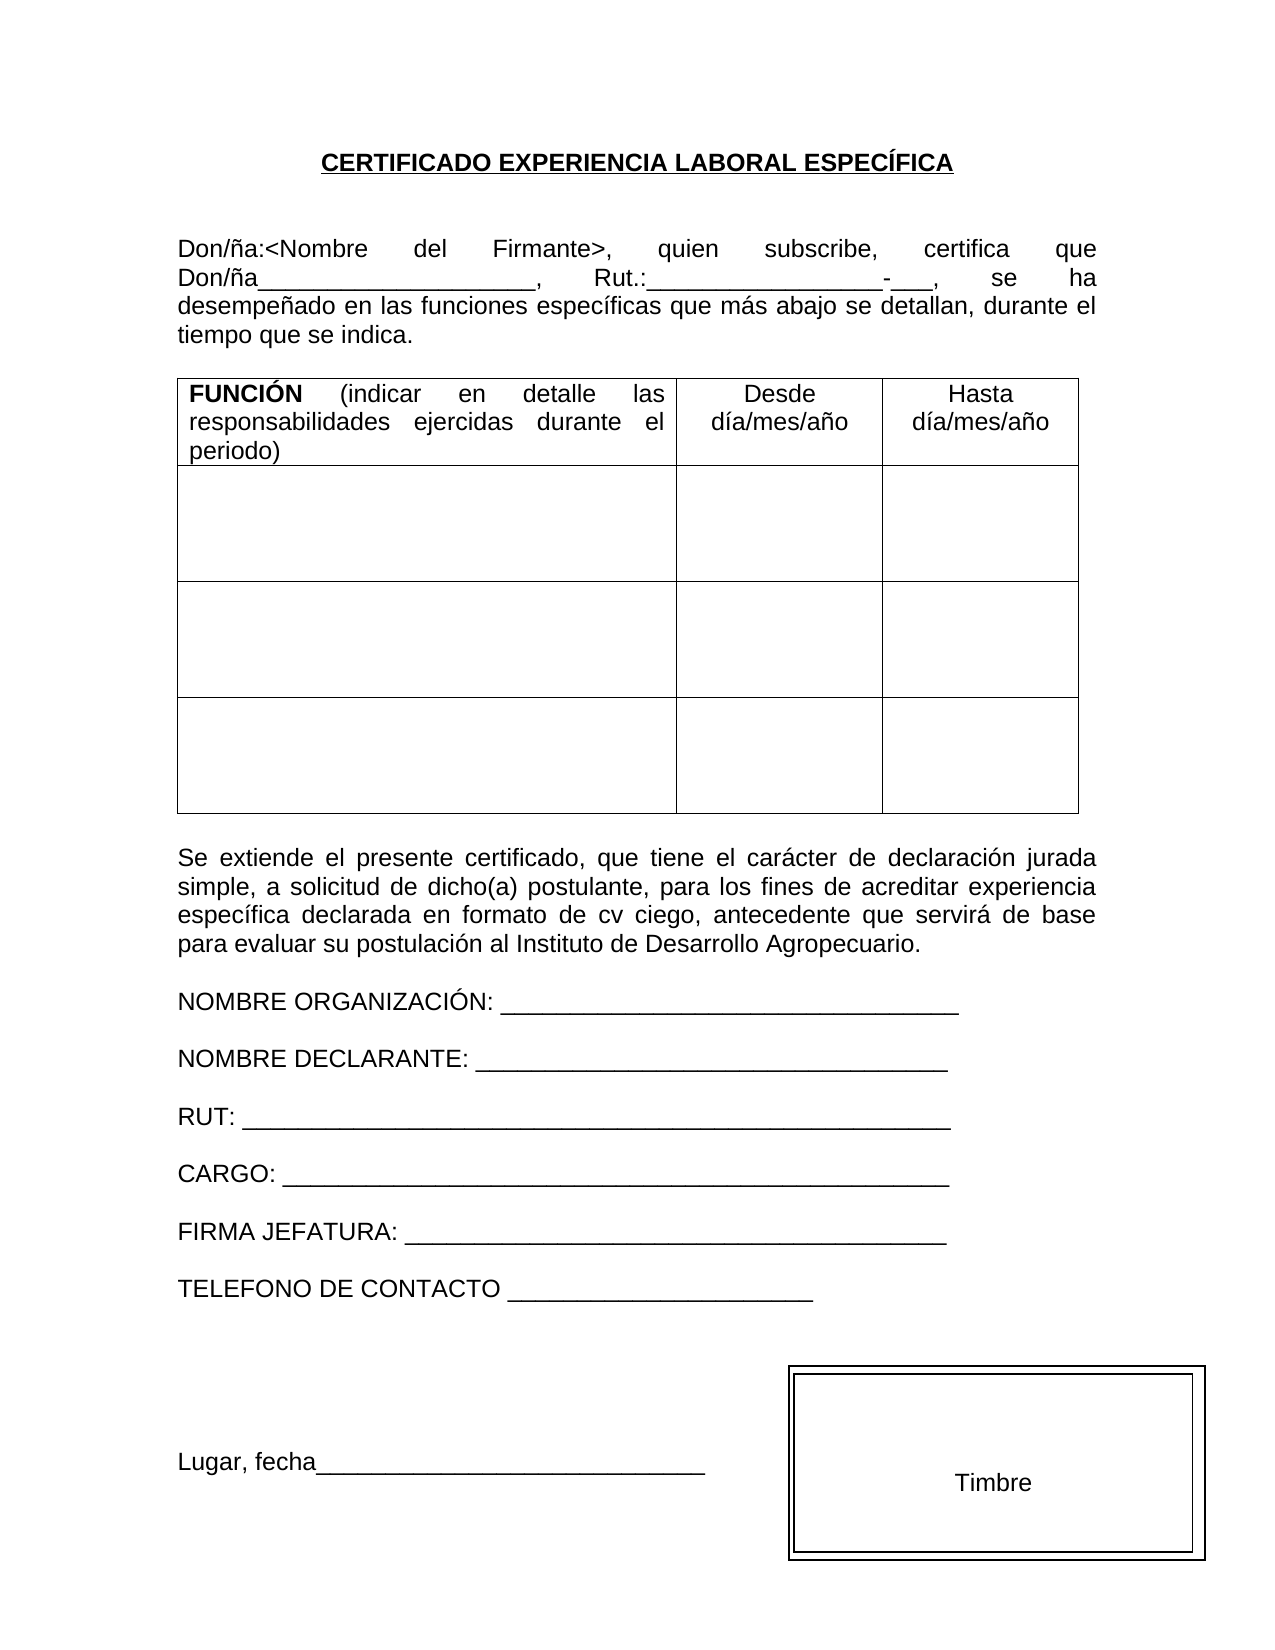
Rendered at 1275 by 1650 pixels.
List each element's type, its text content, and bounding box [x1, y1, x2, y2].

text Se extiende el presente certificado, que tiene el carácter de declaración jurada simple, a solicitud de dicho(a) postulante, para los fines de acreditar experiencia específica declarada en formato de cv ciego, antecedente que servirá de base para evaluar su postulación al Instituto de Desarrollo Agropecuario. [177, 843, 1098, 958]
table_header Desde día/mes/año [677, 379, 882, 465]
table_cell [677, 466, 882, 581]
table_header Hasta día/mes/año [883, 379, 1078, 465]
table_cell [883, 582, 1078, 697]
table_cell [677, 698, 882, 813]
text TELEFONO DE CONTACTO ______________________ [177, 1274, 1098, 1303]
table_cell [178, 466, 676, 581]
table_cell [178, 582, 676, 697]
text RUT: ___________________________________________________ [177, 1102, 1098, 1130]
text NOMBRE DECLARANTE: __________________________________ [177, 1044, 1098, 1073]
table_header FUNCIÓN (indicar en detalle las responsabilidades ejercidas durante el periodo) [178, 379, 676, 465]
text FIRMA JEFATURA: _______________________________________ [177, 1217, 1098, 1245]
table_cell [883, 466, 1078, 581]
text NOMBRE ORGANIZACIÓN: _________________________________ [177, 987, 1098, 1015]
table_cell [178, 698, 676, 813]
text Lugar, fecha____________________________ [177, 1447, 788, 1475]
text CARGO: ________________________________________________ [177, 1159, 1098, 1188]
text Don/ña:<Nombre del Firmante>, quien subscribe, certifica que Don/ña____________________, Rut.:_________________-___, se ha desempeñado en las funciones específicas que más abajo se detallan, durante el tiempo que se indica. [177, 234, 1098, 349]
text CERTIFICADO EXPERIENCIA LABORAL ESPECÍFICA [177, 148, 1098, 176]
table_cell [677, 582, 882, 697]
table_cell [883, 698, 1078, 813]
